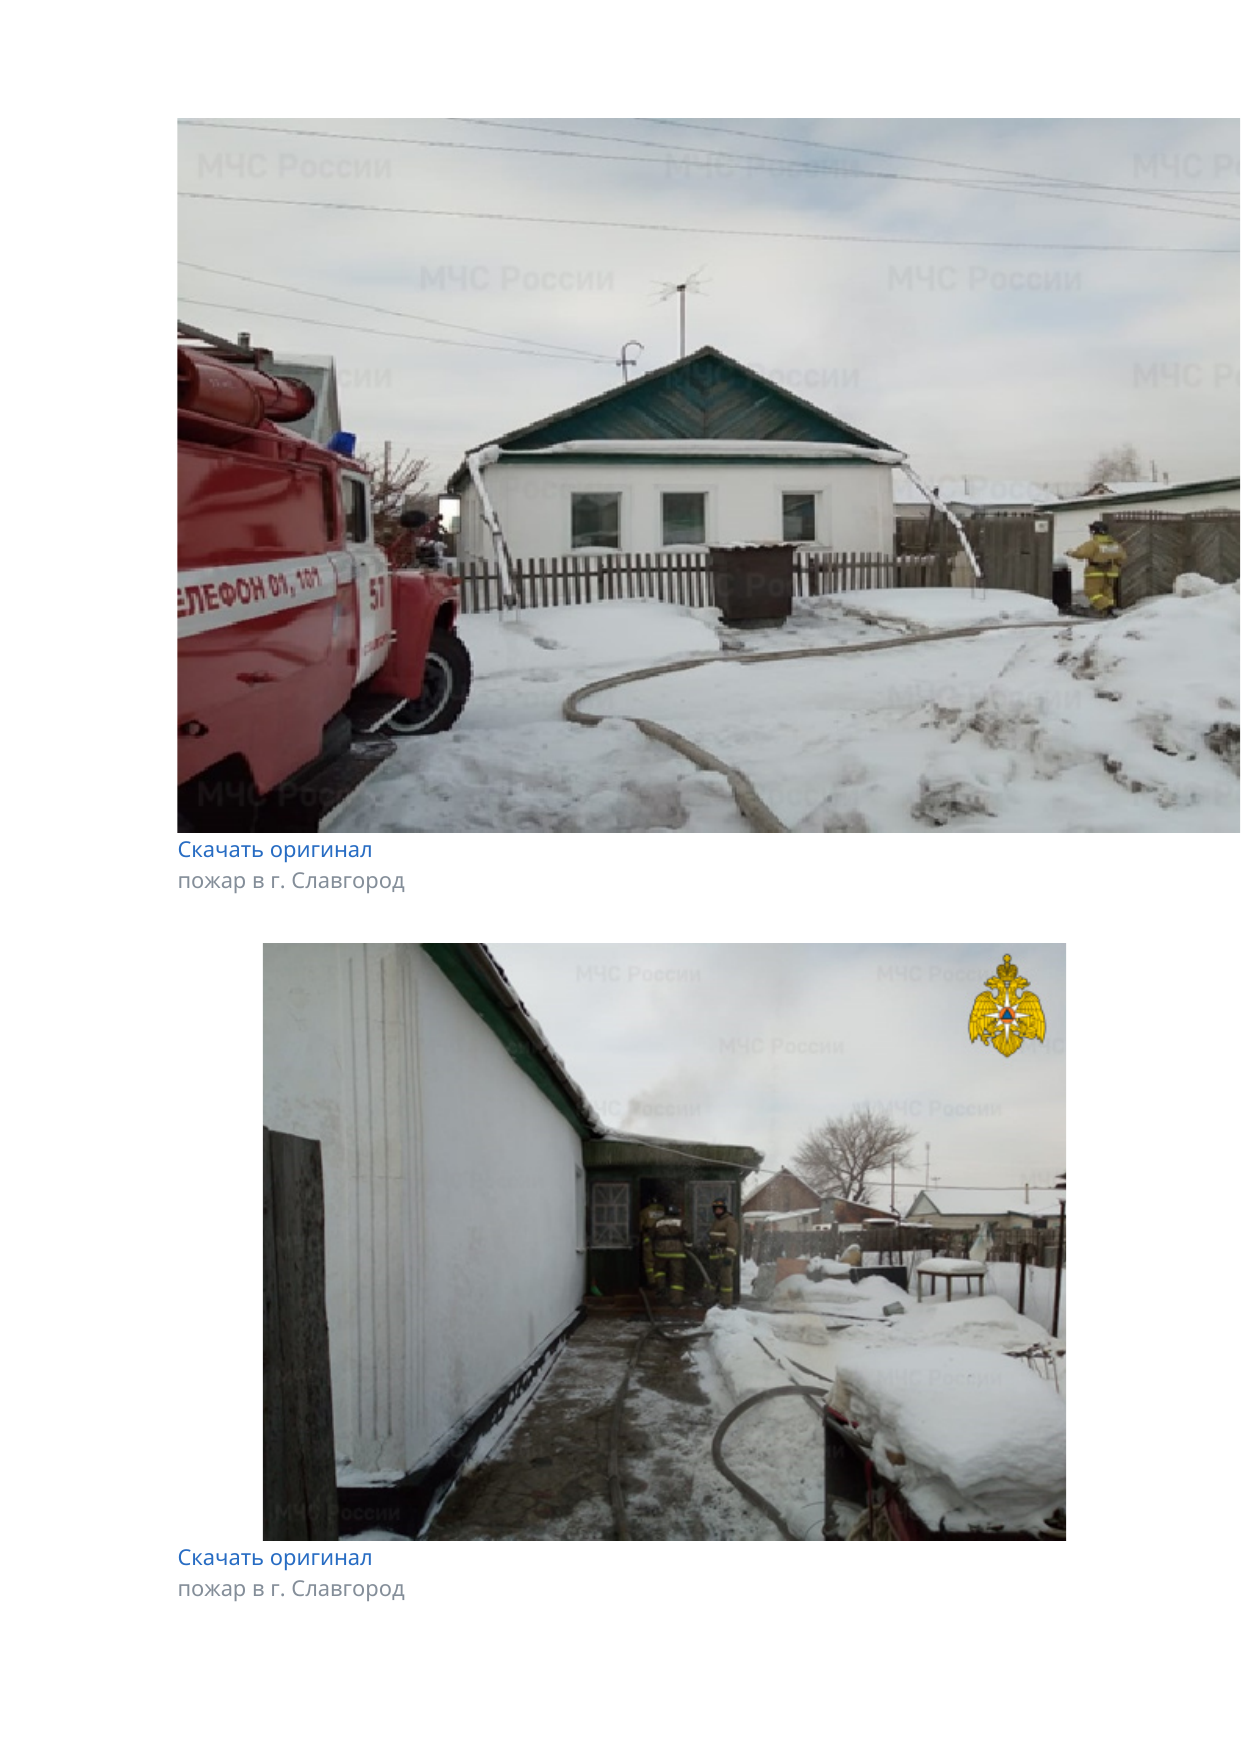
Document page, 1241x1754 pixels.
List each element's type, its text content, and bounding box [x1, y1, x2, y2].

picture [262, 943, 1067, 1541]
picture [177, 118, 1241, 833]
text Скачать оригинал пожар в г. Славгород [177, 833, 1152, 895]
text Скачать оригинал пожар в г. Славгород [177, 1540, 1152, 1603]
